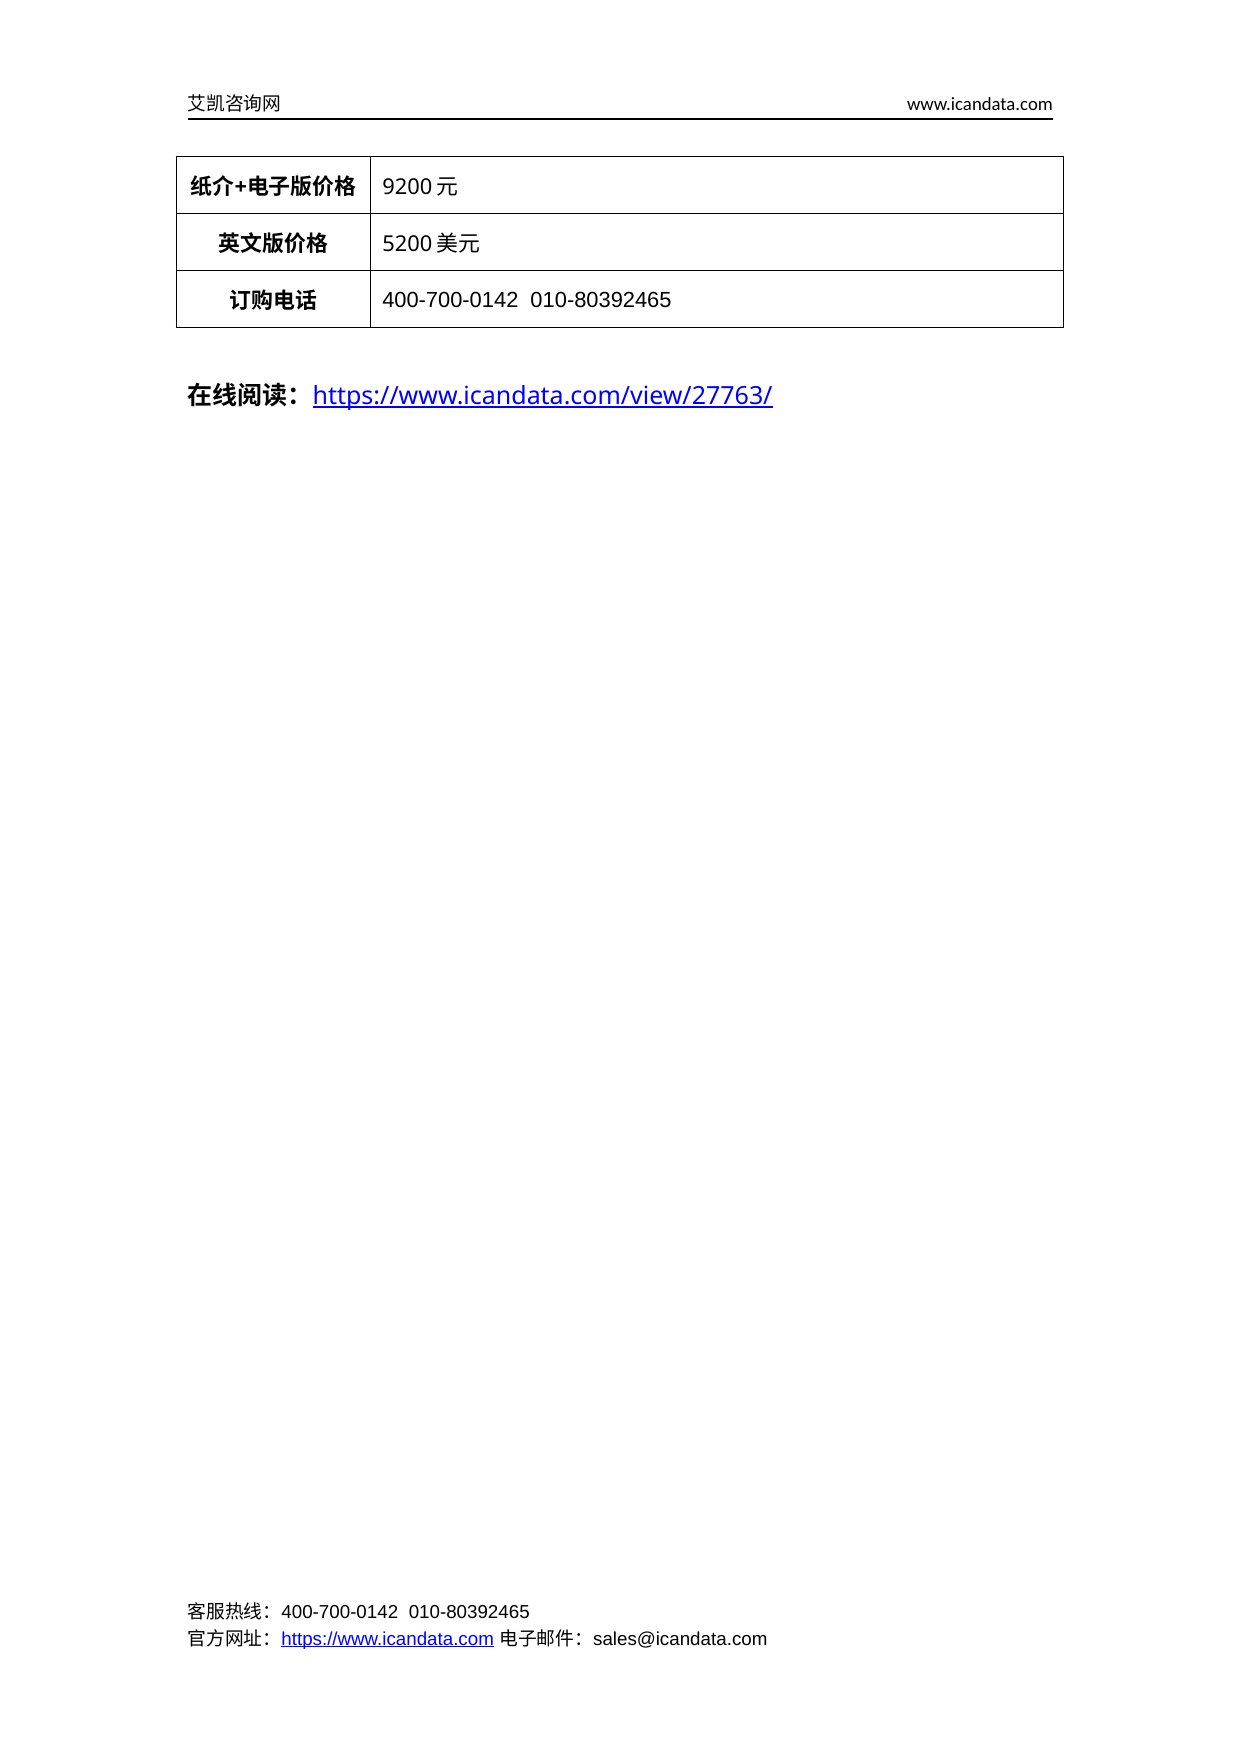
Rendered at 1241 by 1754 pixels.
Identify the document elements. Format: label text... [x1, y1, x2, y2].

table_cell 9200元 [371, 157, 1063, 213]
text 在线阅读：https://www.icandata.com/view/27763/ [187, 361, 1053, 426]
table_cell 5200美元 [371, 214, 1063, 270]
table_cell 订购电话 [177, 271, 370, 327]
table_cell 英文版价格 [177, 214, 370, 270]
table_cell 400-700-0142 010-80392465 [371, 271, 1063, 327]
table_cell 纸介+电子版价格 [177, 157, 370, 213]
